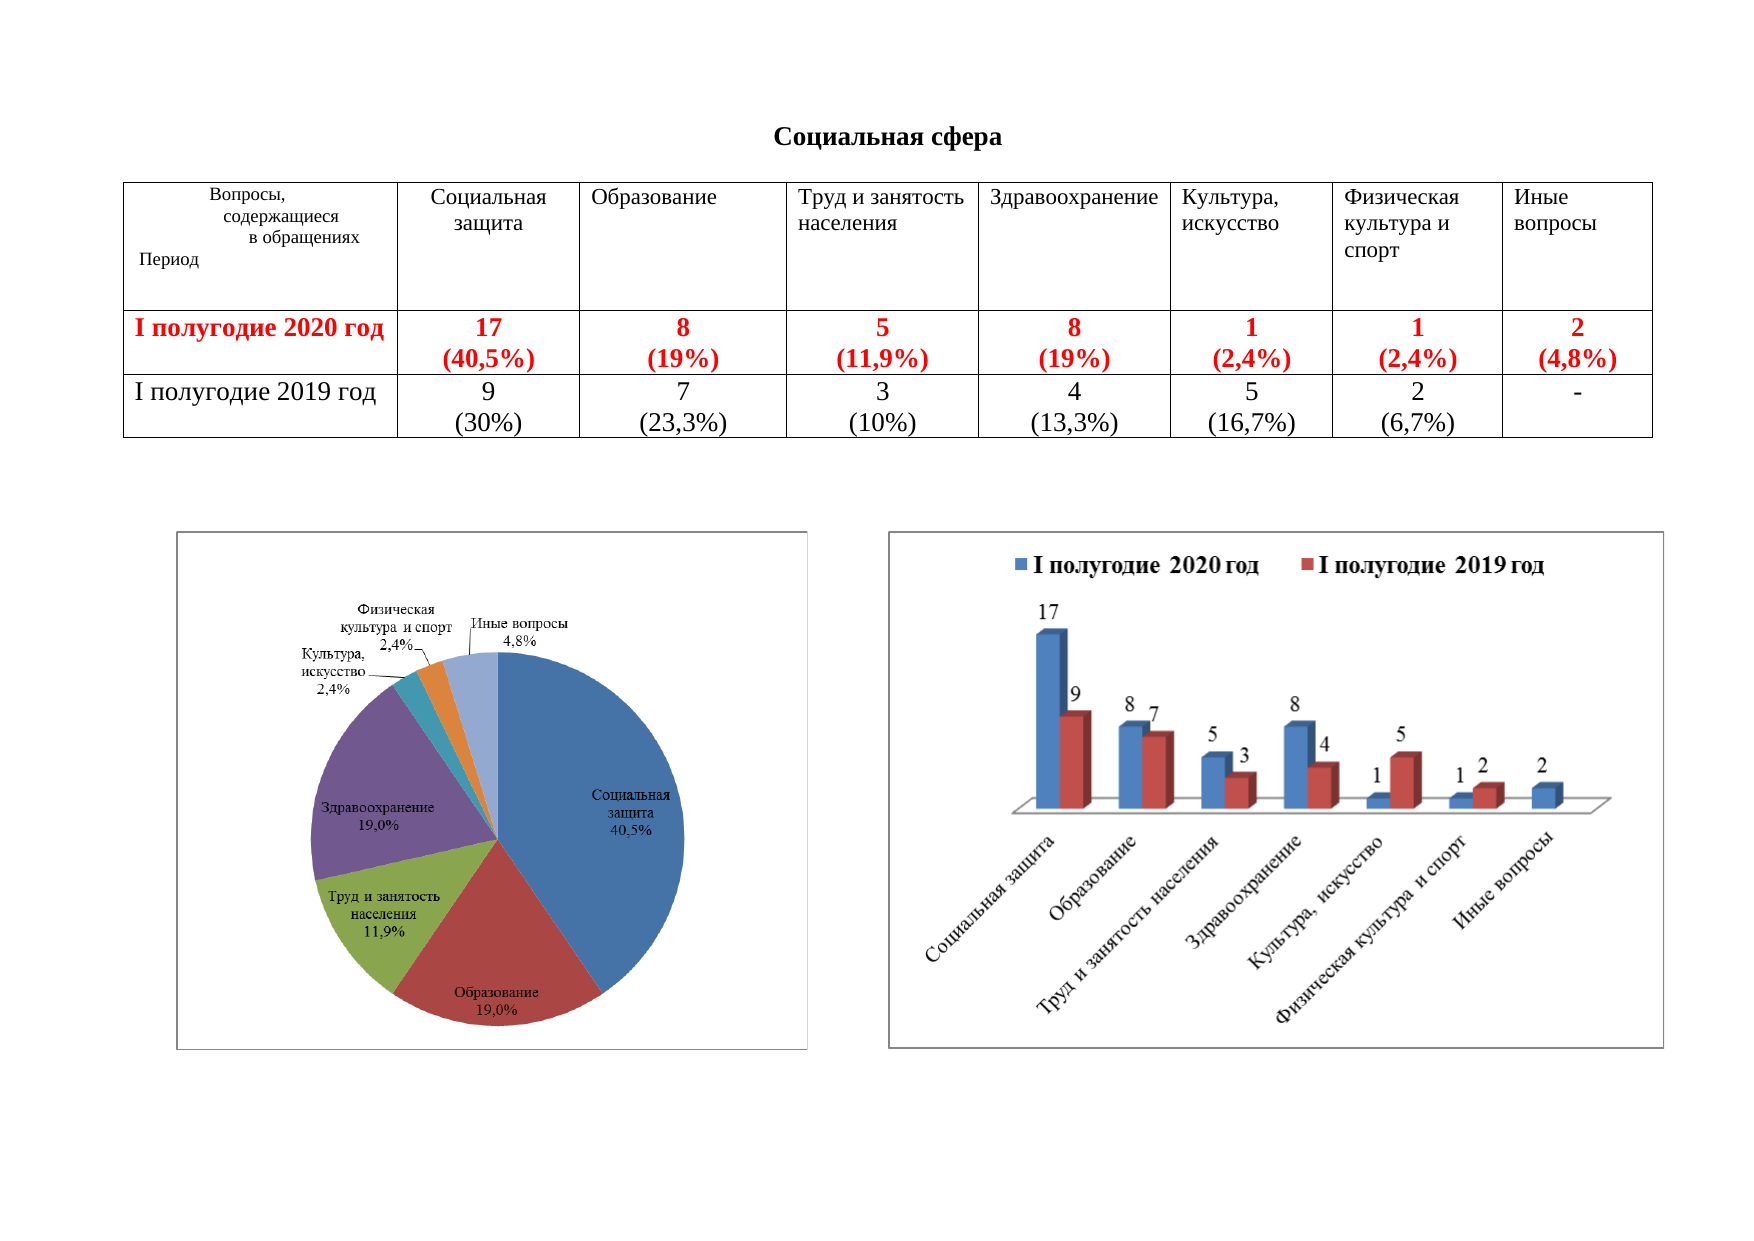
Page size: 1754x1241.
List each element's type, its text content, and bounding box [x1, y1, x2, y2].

table_cell [107, 500, 877, 1174]
picture [176, 531, 808, 1050]
table_cell Социальная сфера [107, 89, 1668, 151]
table_cell [107, 151, 1668, 500]
table_cell [877, 500, 1668, 1174]
picture [888, 531, 1665, 1049]
